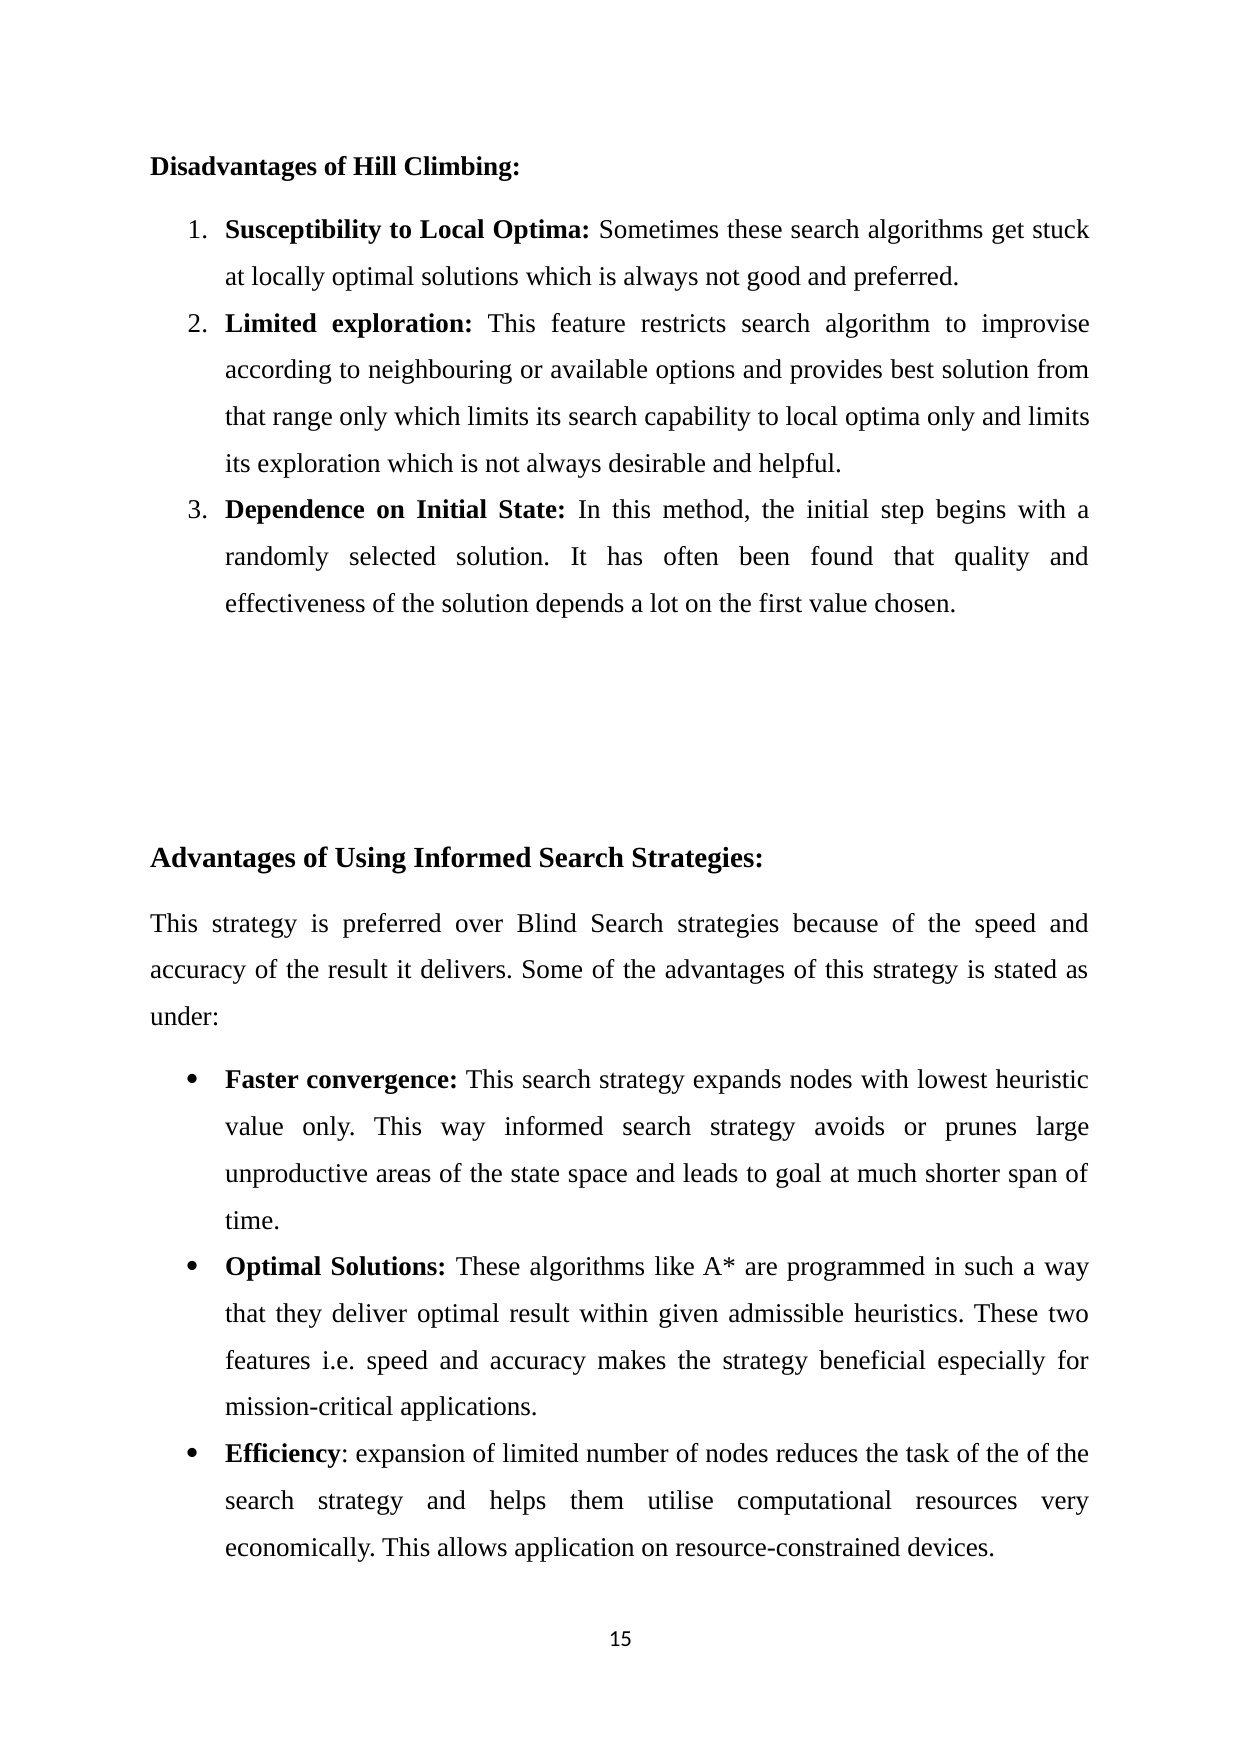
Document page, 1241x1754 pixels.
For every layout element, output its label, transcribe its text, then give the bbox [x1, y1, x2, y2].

list Dependence on Initial State: In this method, the initial step begins with a randomly selected solution. It has often been found that quality and effectiveness of the solution depends a lot on the first value chosen. [187, 493, 1090, 618]
text This strategy is preferred over Blind Search strategies because of the speed and accuracy of the result it delivers. Some of the advantages of this strategy is stated as under: [150, 907, 1090, 1031]
text Advantages of Using Informed Search Strategies: [150, 840, 1090, 873]
list Limited exploration: This feature restricts search algorithm to improvise according to neighbouring or available options and provides best solution from that range only which limits its search capability to local optima only and limits its exploration which is not always desirable and helpful. [187, 307, 1090, 478]
list Efficiency: expansion of limited number of nodes reduces the task of the of the search strategy and helps them utilise computational resources very economically. This allows application on resource-constrained devices. [187, 1437, 1090, 1562]
list Faster convergence: This search strategy expands nodes with lowest heuristic value only. This way informed search strategy avoids or prunes large unproductive areas of the state space and leads to goal at much shorter span of time. [187, 1064, 1090, 1235]
text Disadvantages of Hill Climbing: [150, 150, 1090, 181]
list Susceptibility to Local Optima: Sometimes these search algorithms get stuck at locally optimal solutions which is always not good and preferred. [187, 213, 1090, 291]
list Optimal Solutions: These algorithms like A* are programmed in such a way that they deliver optimal result within given admissible heuristics. These two features i.e. speed and accuracy makes the strategy beneficial especially for mission-critical applications. [187, 1250, 1090, 1422]
